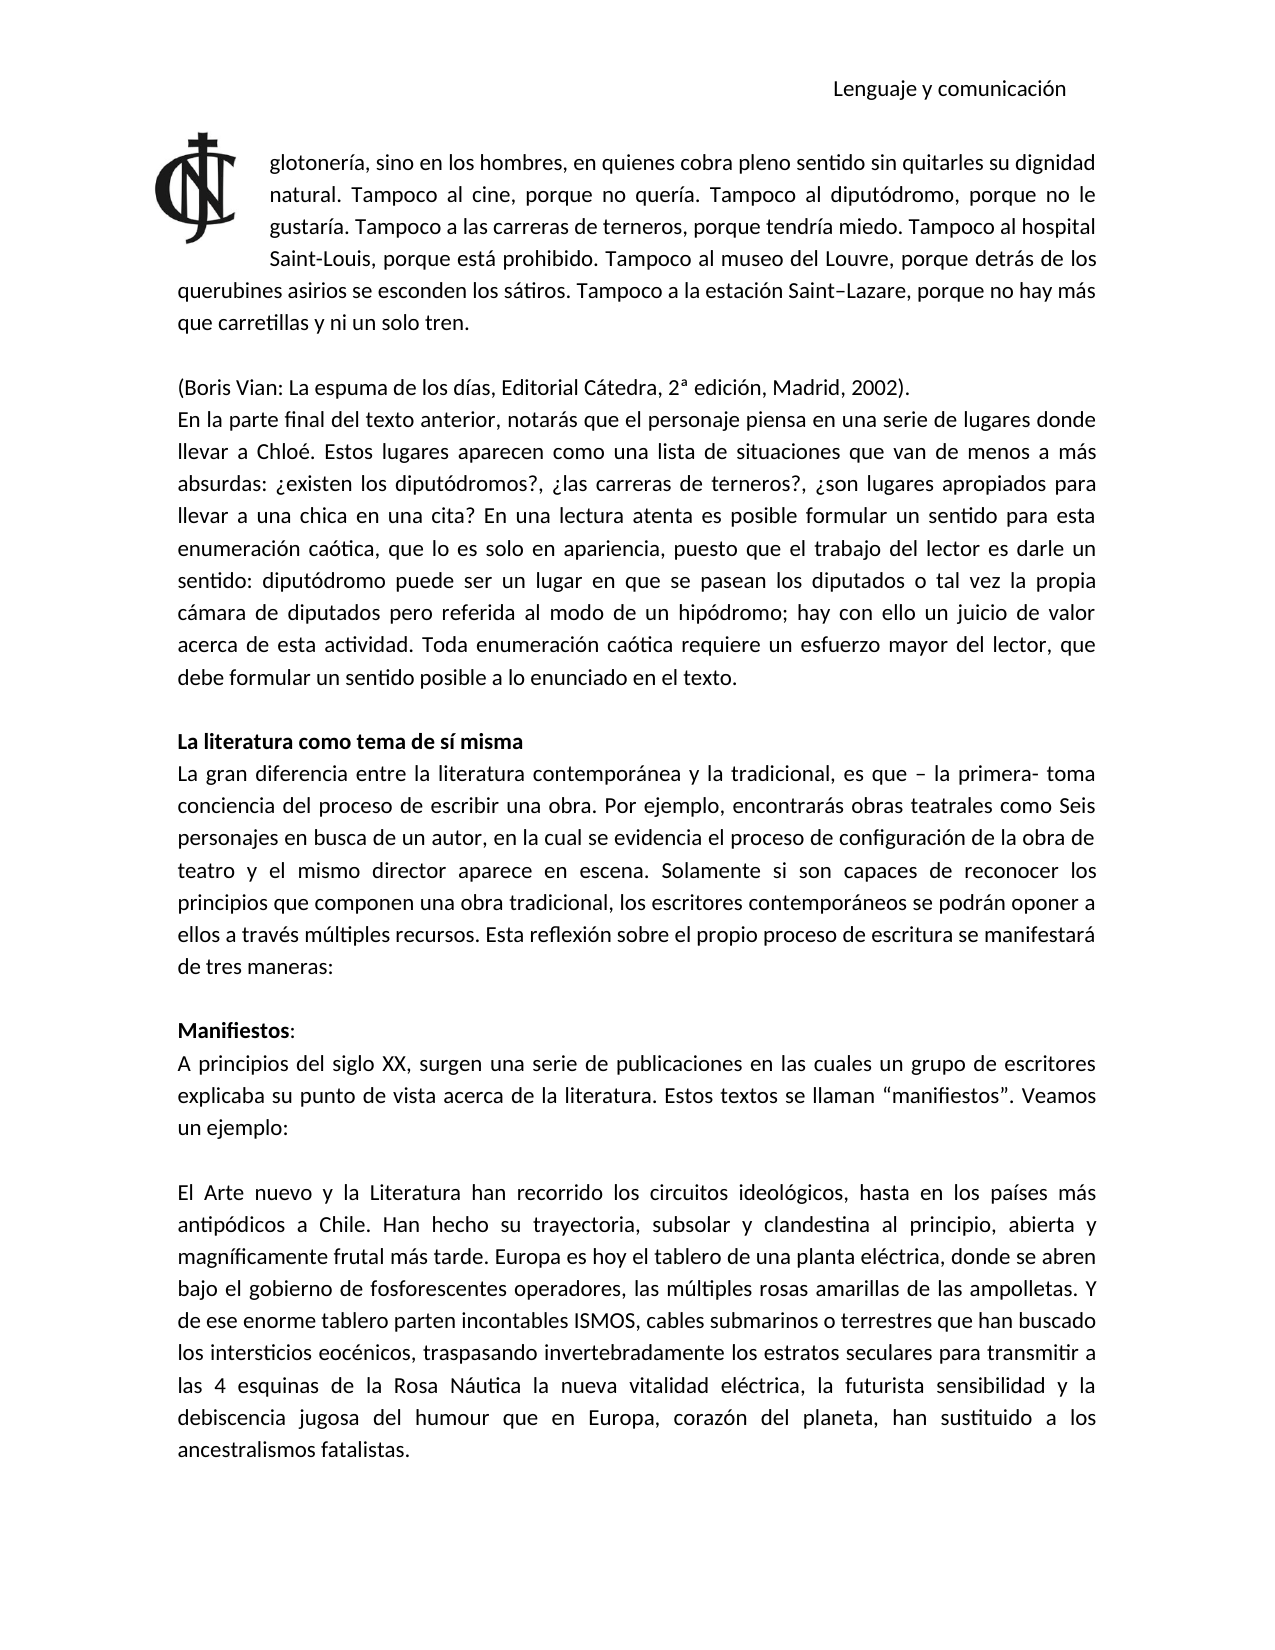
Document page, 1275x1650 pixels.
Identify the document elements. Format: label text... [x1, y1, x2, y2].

text A principios del siglo XX, surgen una serie de publicaciones en las cuales un grupo de escritores explicaba su punto de vista acerca de la literatura. Estos textos se llaman “manifiestos”. Veamos un ejemplo: [177, 1049, 1098, 1141]
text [177, 148, 1098, 337]
text La literatura como tema de sí misma [177, 727, 1098, 755]
text (Boris Vian: La espuma de los días, Editorial Cátedra, 2ª edición, Madrid, 2002). [177, 373, 1098, 401]
text La gran diferencia entre la literatura contemporánea y la tradicional, es que – la primera- toma conciencia del proceso de escribir una obra. Por ejemplo, encontrarás obras teatrales como Seis personajes en busca de un autor, en la cual se evidencia el proceso de configuración de la obra de teatro y el mismo director aparece en escena. Solamente si son capaces de reconocer los principios que componen una obra tradicional, los escritores contemporáneos se podrán oponer a ellos a través múltiples recursos. Esta reflexión sobre el propio proceso de escritura se manifestará de tres maneras: [177, 759, 1098, 980]
picture [142, 131, 261, 245]
text El Arte nuevo y la Literatura han recorrido los circuitos ideológicos, hasta en los países más antipódicos a Chile. Han hecho su trayectoria, subsolar y clandestina al principio, abierta y magníficamente frutal más tarde. Europa es hoy el tablero de una planta eléctrica, donde se abren bajo el gobierno de fosforescentes operadores, las múltiples rosas amarillas de las ampolletas. Y de ese enorme tablero parten incontables ISMOS, cables submarinos o terrestres que han buscado los intersticios eocénicos, traspasando invertebradamente los estratos seculares para transmitir a las 4 esquinas de la Rosa Náutica la nueva vitalidad eléctrica, la futurista sensibilidad y la debiscencia jugosa del humour que en Europa, corazón del planeta, han sustituido a los ancestralismos fatalistas. [177, 1178, 1098, 1463]
text Manifiestos: [177, 1017, 1098, 1045]
text En la parte final del texto anterior, notarás que el personaje piensa en una serie de lugares donde llevar a Chloé. Estos lugares aparecen como una lista de situaciones que van de menos a más absurdas: ¿existen los diputódromos?, ¿las carreras de terneros?, ¿son lugares apropiados para llevar a una chica en una cita? En una lectura atenta es posible formular un sentido para esta enumeración caótica, que lo es solo en apariencia, puesto que el trabajo del lector es darle un sentido: diputódromo puede ser un lugar en que se pasean los diputados o tal vez la propia cámara de diputados pero referida al modo de un hipódromo; hay con ello un juicio de valor acerca de esta actividad. Toda enumeración caótica requiere un esfuerzo mayor del lector, que debe formular un sentido posible a lo enunciado en el texto. [177, 405, 1098, 691]
